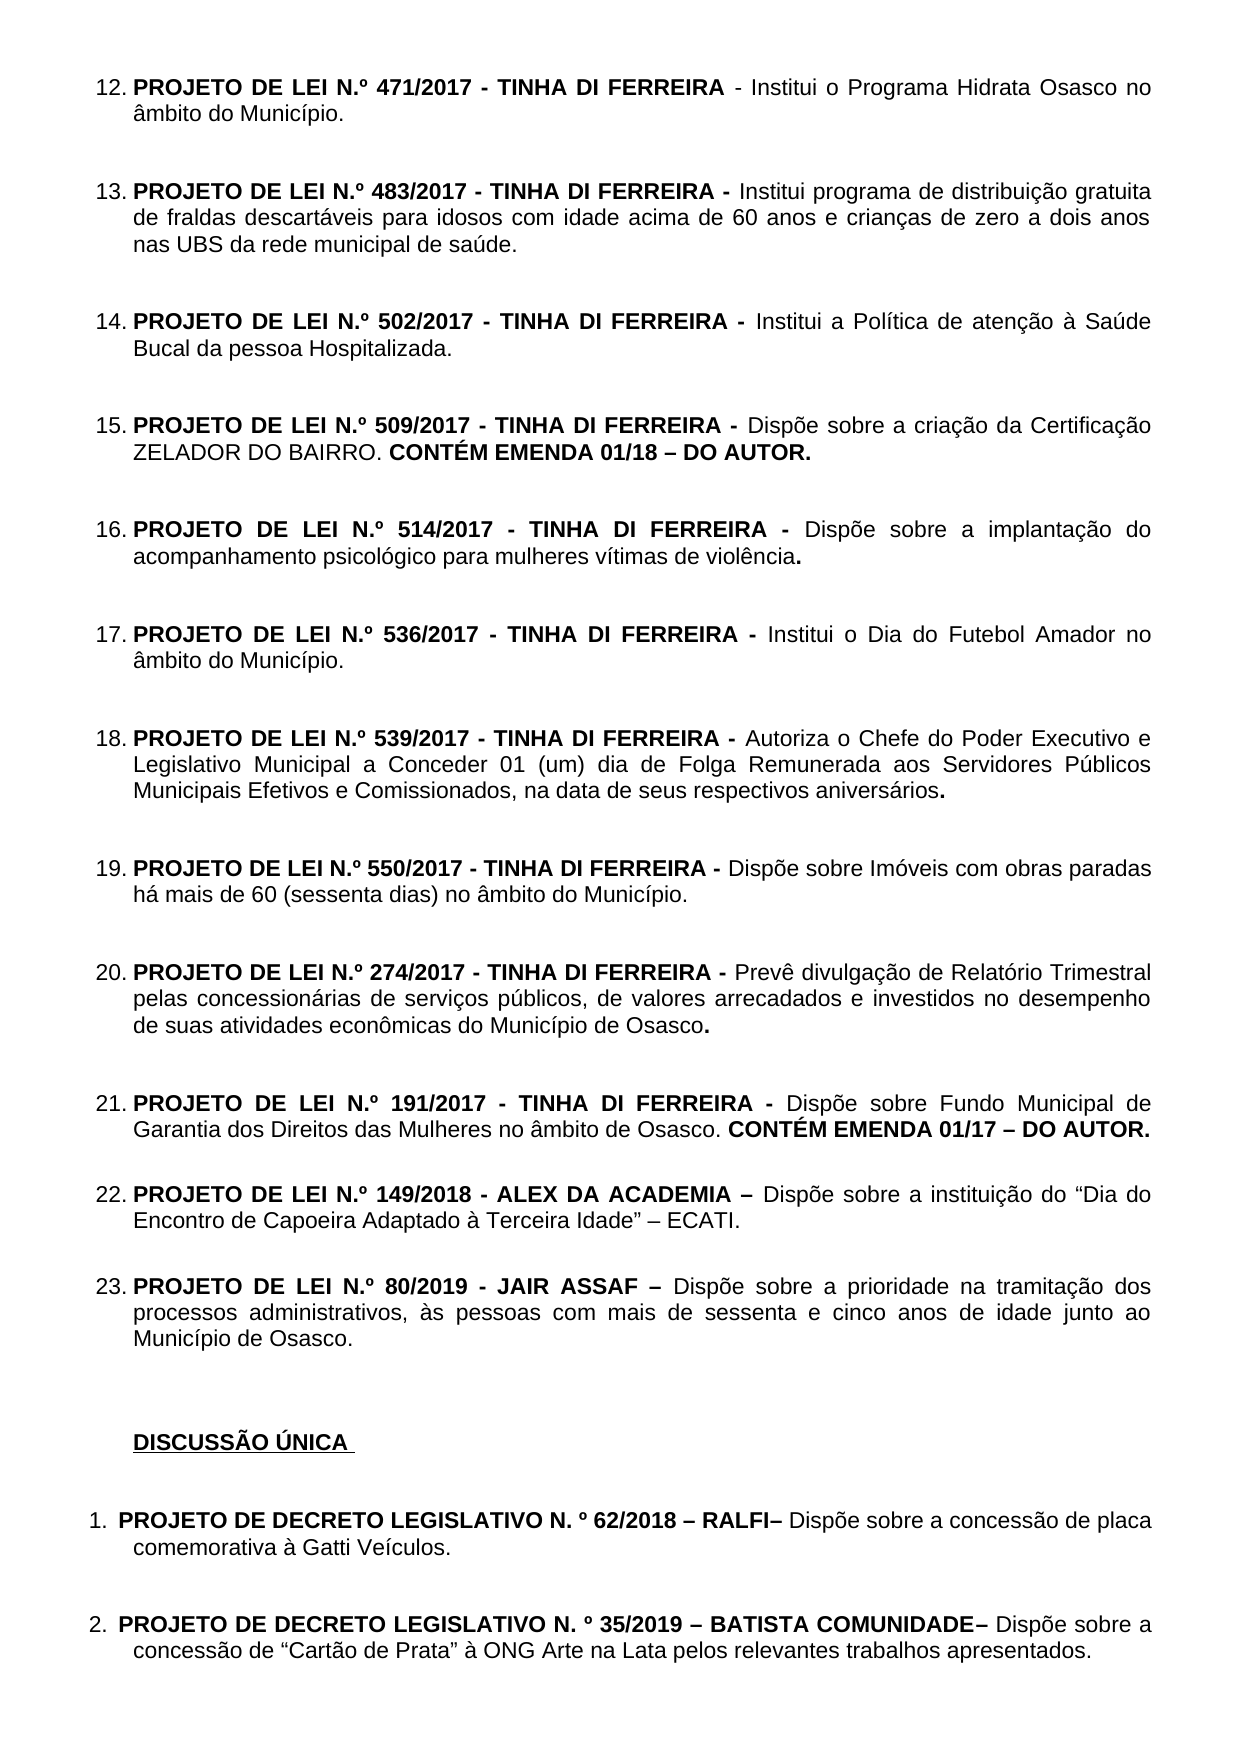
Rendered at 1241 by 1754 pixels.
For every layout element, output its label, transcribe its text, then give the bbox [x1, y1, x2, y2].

list PROJETO DE LEI N.º 509/2017 - TINHA DI FERREIRA - Dispõe sobre a criação da Certificação ZELADOR DO BAIRRO. CONTÉM EMENDA 01/18 – DO AUTOR. [95, 412, 1152, 465]
list Projeto de decreto legislativo n. º 35/2019 – BATISTA COMUNIDADE– Dispõe sobre a concessão de “Cartão de Prata” à ONG Arte na Lata pelos relevantes trabalhos apresentados. [88, 1611, 1152, 1664]
text DISCUSSÃO ÚNICA [133, 1429, 1152, 1456]
list PROJETO DE LEI N.º 80/2019 - JAIR ASSAF – Dispõe sobre a prioridade na tramitação dos processos administrativos, às pessoas com mais de sessenta e cinco anos de idade junto ao Município de Osasco. [95, 1273, 1152, 1352]
list PROJETO DE LEI N.º 483/2017 - TINHA DI FERREIRA - Institui programa de distribuição gratuita de fraldas descartáveis para idosos com idade acima de 60 anos e crianças de zero a dois anos nas UBS da rede municipal de saúde. [95, 178, 1152, 257]
list PROJETO DE LEI N.º 550/2017 - TINHA DI FERREIRA - Dispõe sobre Imóveis com obras paradas há mais de 60 (sessenta dias) no âmbito do Município. [95, 855, 1152, 908]
list PROJETO DE LEI N.º 471/2017 - TINHA DI FERREIRA - Institui o Programa Hidrata Osasco no âmbito do Município. [95, 74, 1152, 127]
list PROJETO DE LEI N.º 191/2017 - TINHA DI FERREIRA - Dispõe sobre Fundo Municipal de Garantia dos Direitos das Mulheres no âmbito de Osasco. CONTÉM EMENDA 01/17 – DO AUTOR. [95, 1089, 1152, 1142]
list PROJETO DE LEI N.º 502/2017 - TINHA DI FERREIRA - Institui a Política de atenção à Saúde Bucal da pessoa Hospitalizada. [95, 308, 1152, 361]
list PROJETO DE LEI N.º 536/2017 - TINHA DI FERREIRA - Institui o Dia do Futebol Amador no âmbito do Município. [95, 621, 1152, 673]
list PROJETO DE LEI N.º 149/2018 - ALEX DA ACADEMIA – Dispõe sobre a instituição do “Dia do Encontro de Capoeira Adaptado à Terceira Idade” – ECATI. [95, 1181, 1152, 1234]
list PROJETO DE LEI N.º 539/2017 - TINHA DI FERREIRA - Autoriza o Chefe do Poder Executivo e Legislativo Municipal a Conceder 01 (um) dia de Folga Remunerada aos Servidores Públicos Municipais Efetivos e Comissionados, na data de seus respectivos aniversários. [95, 724, 1152, 804]
list PROJETO DE LEI N.º 274/2017 - TINHA DI FERREIRA - Prevê divulgação de Relatório Trimestral pelas concessionárias de serviços públicos, de valores arrecadados e investidos no desempenho de suas atividades econômicas do Município de Osasco. [95, 959, 1152, 1038]
list Projeto de decreto legislativo n. º 62/2018 – RALFI– Dispõe sobre a concessão de placa comemorativa à Gatti Veículos. [88, 1507, 1152, 1560]
list PROJETO DE LEI N.º 514/2017 - TINHA DI FERREIRA - Dispõe sobre a implantação do acompanhamento psicológico para mulheres vítimas de violência. [95, 516, 1152, 569]
